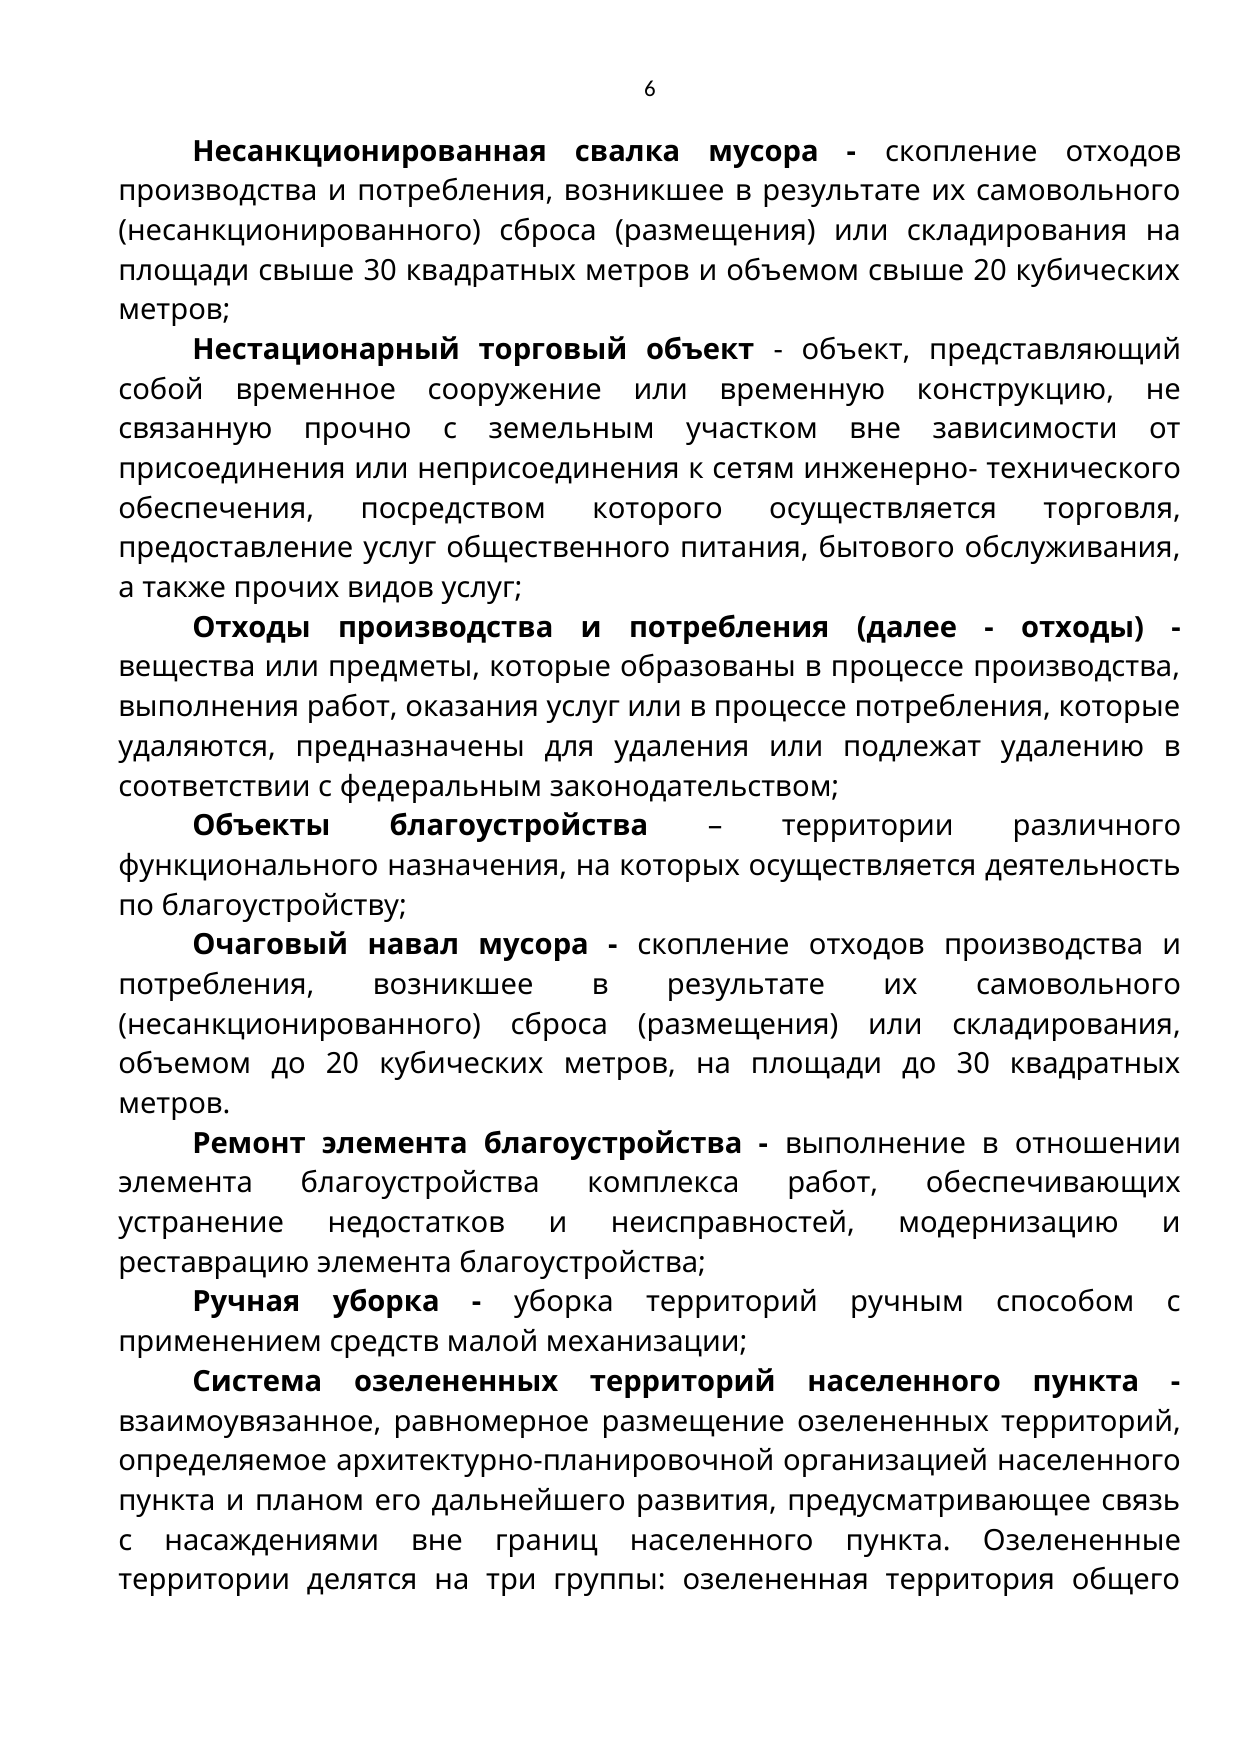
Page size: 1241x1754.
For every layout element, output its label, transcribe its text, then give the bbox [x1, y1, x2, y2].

text Объекты благоустройства – территории различного функционального назначения, на которых осуществляется деятельность по благоустройству; [118, 804, 1181, 923]
text Несанкционированная свалка мусора - скопление отходов производства и потребления, возникшее в результате их самовольного (несанкционированного) сброса (размещения) или складирования на площади свыше 30 квадратных метров и объемом свыше 20 кубических метров; [118, 130, 1181, 328]
text Отходы производства и потребления (далее - отходы) - вещества или предметы, которые образованы в процессе производства, выполнения работ, оказания услуг или в процессе потребления, которые удаляются, предназначены для удаления или подлежат удалению в соответствии с федеральным законодательством; [118, 606, 1181, 804]
text Нестационарный торговый объект - объект, представляющий собой временное сооружение или временную конструкцию, не связанную прочно с земельным участком вне зависимости от присоединения или неприсоединения к сетям инженерно- технического обеспечения, посредством которого осуществляется торговля, предоставление услуг общественного питания, бытового обслуживания, а также прочих видов услуг; [118, 328, 1181, 606]
text Ручная уборка - уборка территорий ручным способом с применением средств малой механизации; [118, 1281, 1181, 1360]
text Очаговый навал мусора - скопление отходов производства и потребления, возникшее в результате их самовольного (несанкционированного) сброса (размещения) или складирования, объемом до 20 кубических метров, на площади до 30 квадратных метров. [118, 923, 1181, 1122]
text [118, 1360, 1181, 1598]
text Ремонт элемента благоустройства - выполнение в отношении элемента благоустройства комплекса работ, обеспечивающих устранение недостатков и неисправностей, модернизацию и реставрацию элемента благоустройства; [118, 1122, 1181, 1281]
